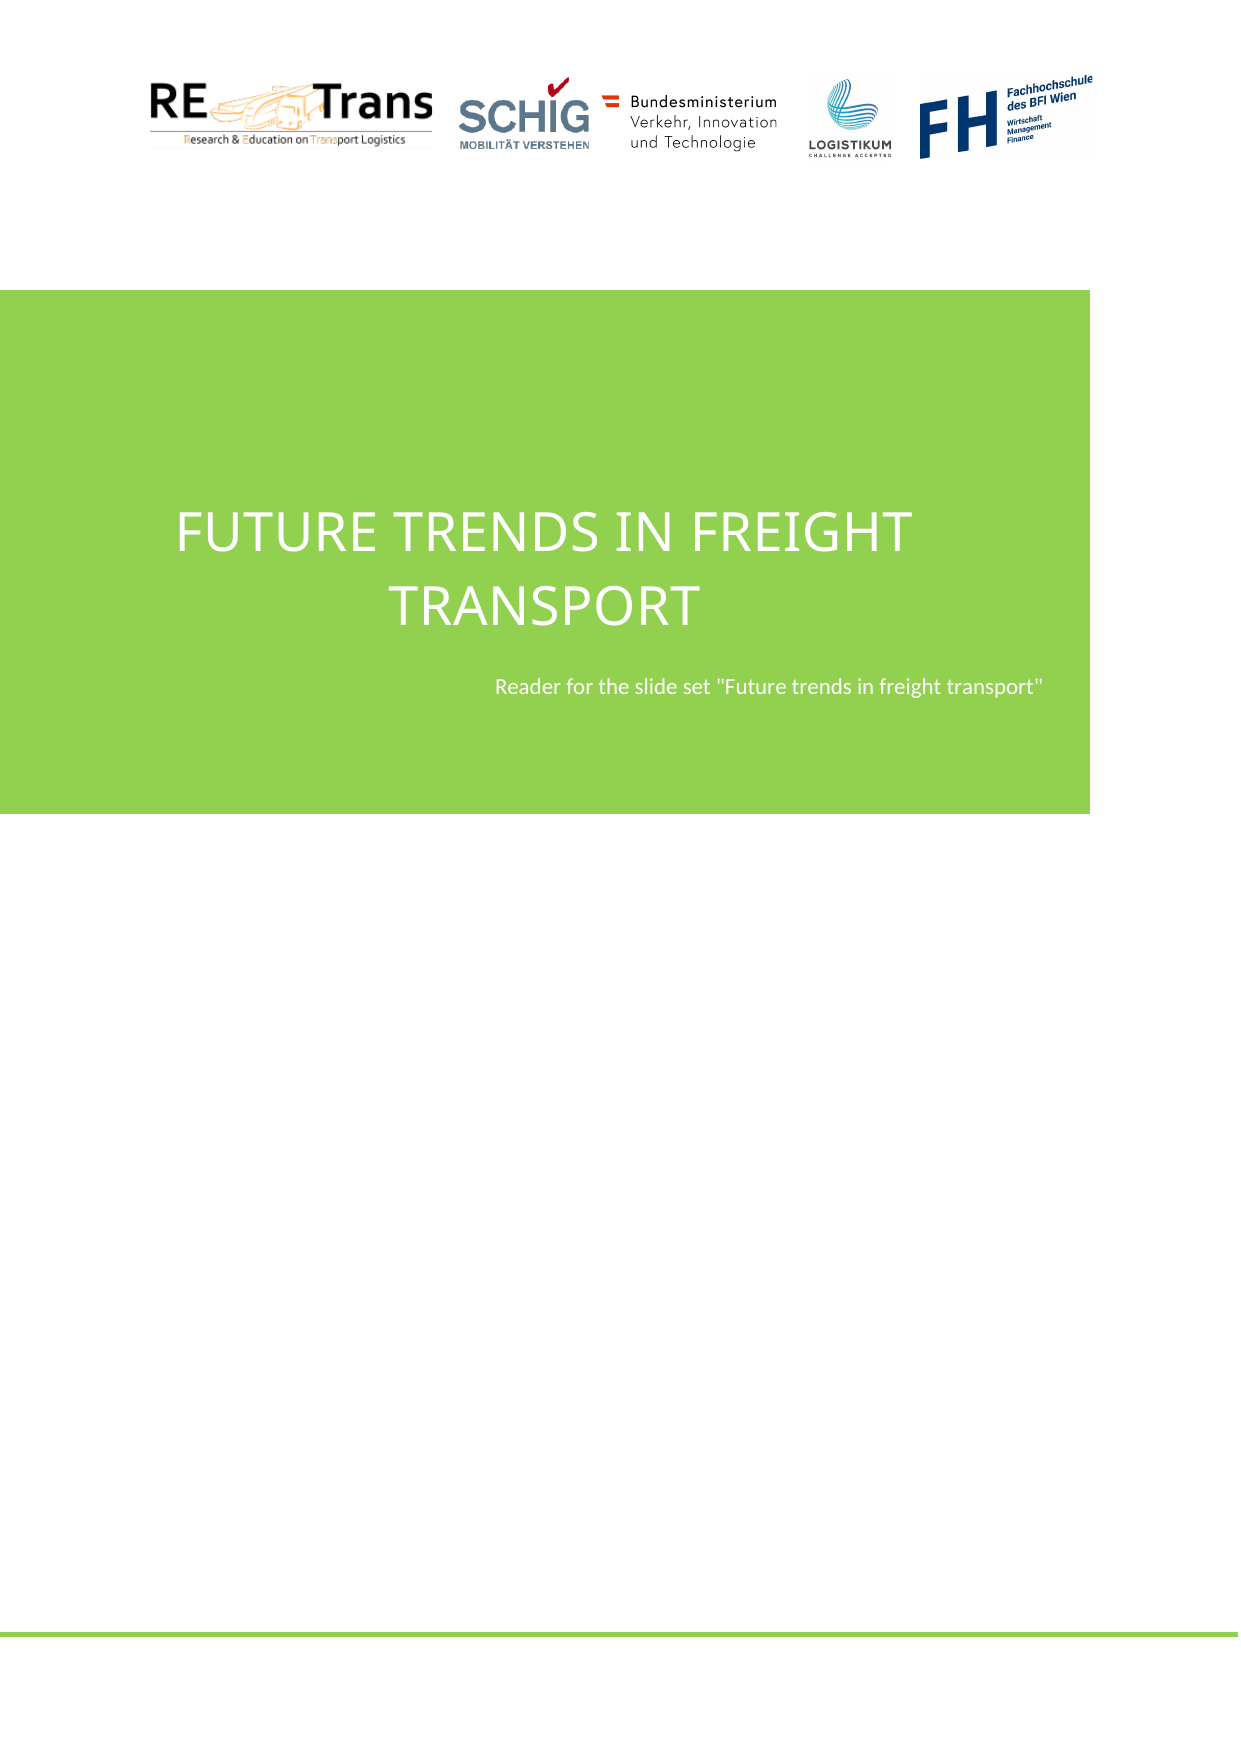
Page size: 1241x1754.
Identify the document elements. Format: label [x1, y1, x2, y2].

picture [920, 75, 1093, 159]
picture [805, 73, 894, 162]
picture [147, 75, 432, 147]
picture [590, 84, 789, 159]
picture [458, 77, 589, 149]
